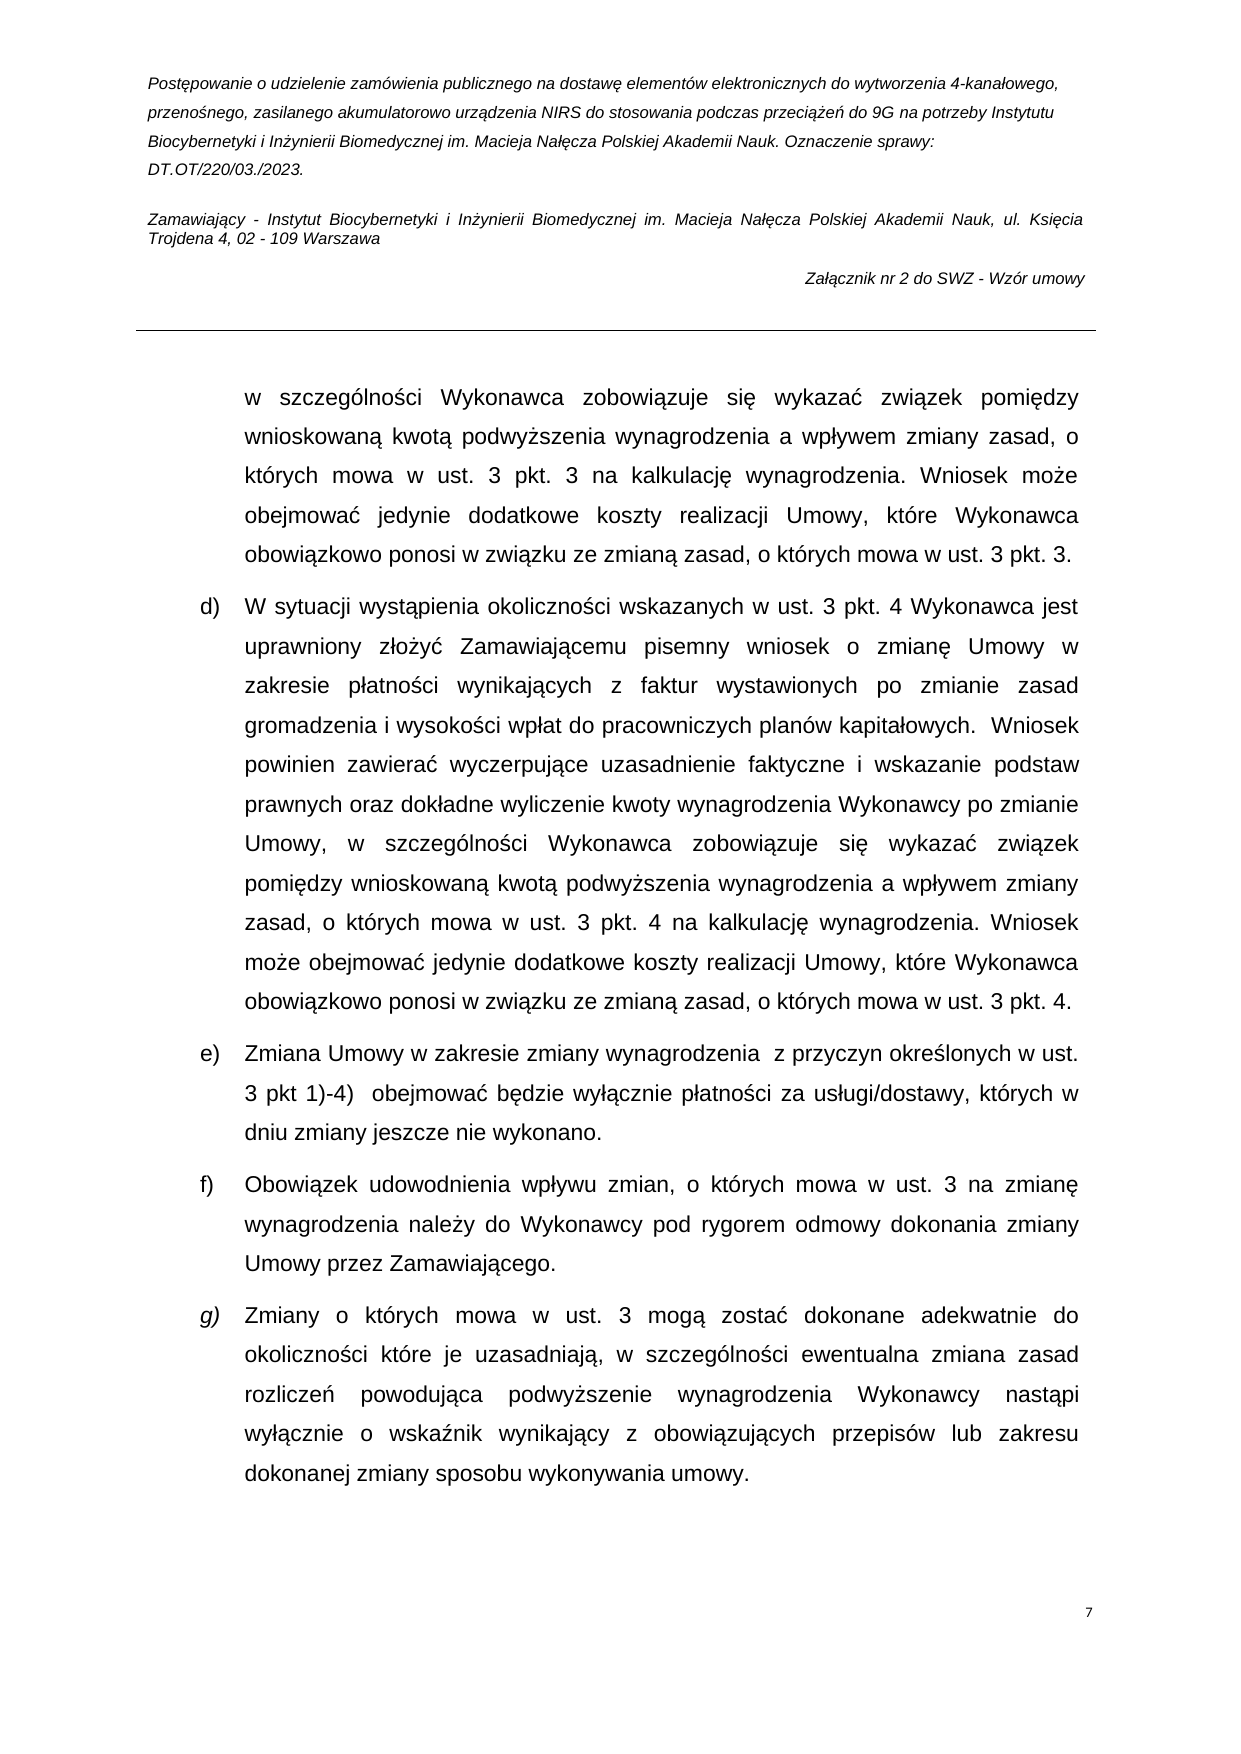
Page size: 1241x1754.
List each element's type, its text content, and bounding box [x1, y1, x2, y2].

list Zmiany o których mowa w ust. 3 mogą zostać dokonane adekwatnie do okoliczności które je uzasadniają, w szczególności ewentualna zmiana zasad rozliczeń powodująca podwyższenie wynagrodzenia Wykonawcy nastąpi wyłącznie o wskaźnik wynikający z obowiązujących przepisów lub zakresu dokonanej zmiany sposobu wykonywania umowy. [200, 1302, 1079, 1486]
list Zmiana Umowy w zakresie zmiany wynagrodzenia z przyczyn określonych w ust. 3 pkt 1)-4) obejmować będzie wyłącznie płatności za usługi/dostawy, których w dniu zmiany jeszcze nie wykonano. [200, 1040, 1079, 1145]
list Obowiązek udowodnienia wpływu zmian, o których mowa w ust. 3 na zmianę wynagrodzenia należy do Wykonawcy pod rygorem odmowy dokonania zmiany Umowy przez Zamawiającego. [200, 1171, 1079, 1276]
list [207, 383, 1079, 568]
list W sytuacji wystąpienia okoliczności wskazanych w ust. 3 pkt. 4 Wykonawca jest uprawniony złożyć Zamawiającemu pisemny wniosek o zmianę Umowy w zakresie płatności wynikających z faktur wystawionych po zmianie zasad gromadzenia i wysokości wpłat do pracowniczych planów kapitałowych. Wniosek powinien zawierać wyczerpujące uzasadnienie faktyczne i wskazanie podstaw prawnych oraz dokładne wyliczenie kwoty wynagrodzenia Wykonawcy po zmianie Umowy, w szczególności Wykonawca zobowiązuje się wykazać związek pomiędzy wnioskowaną kwotą podwyższenia wynagrodzenia a wpływem zmiany zasad, o których mowa w ust. 3 pkt. 4 na kalkulację wynagrodzenia. Wniosek może obejmować jedynie dodatkowe koszty realizacji Umowy, które Wykonawca obowiązkowo ponosi w związku ze zmianą zasad, o których mowa w ust. 3 pkt. 4. [200, 593, 1079, 1014]
